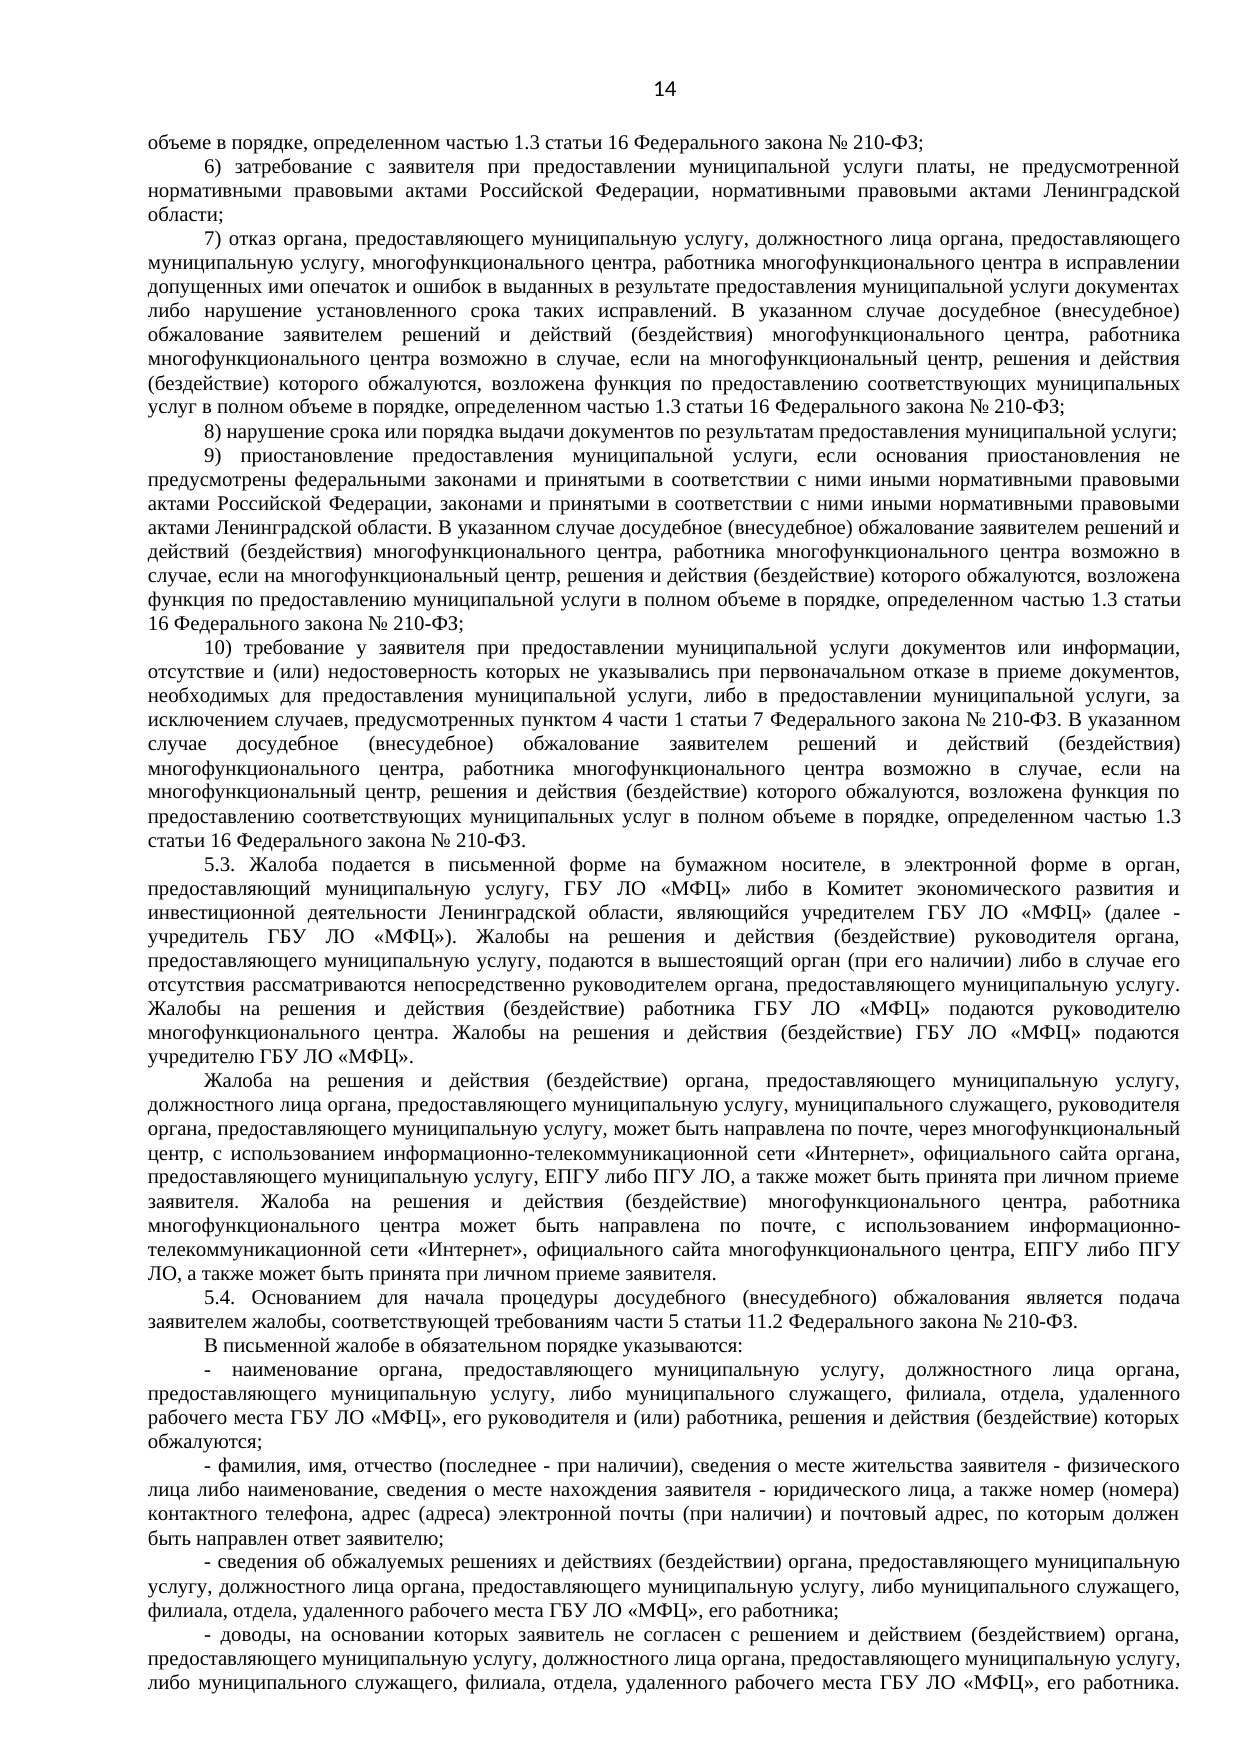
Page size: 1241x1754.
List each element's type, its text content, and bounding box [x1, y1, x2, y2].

text 9) приостановление предоставления муниципальной услуги, если основания приостановления не предусмотрены федеральными законами и принятыми в соответствии с ними иными нормативными правовыми актами Российской Федерации, законами и принятыми в соответствии с ними иными нормативными правовыми актами Ленинградской области. В указанном случае досудебное (внесудебное) обжалование заявителем решений и действий (бездействия) многофункционального центра, работника многофункционального центра возможно в случае, если на многофункциональный центр, решения и действия (бездействие) которого обжалуются, возложена функция по предоставлению муниципальной услуги в полном объеме в порядке, определенном частью 1.3 статьи 16 Федерального закона № 210-ФЗ; [148, 443, 1181, 635]
text В письменной жалобе в обязательном порядке указываются: [148, 1333, 1181, 1357]
text 8) нарушение срока или порядка выдачи документов по результатам предоставления муниципальной услуги; [148, 418, 1181, 443]
text Жалоба на решения и действия (бездействие) органа, предоставляющего муниципальную услугу, должностного лица органа, предоставляющего муниципальную услугу, муниципального служащего, руководителя органа, предоставляющего муниципальную услугу, может быть направлена по почте, через многофункциональный центр, с использованием информационно-телекоммуникационной сети «Интернет», официального сайта органа, предоставляющего муниципальную услугу, ЕПГУ либо ПГУ ЛО, а также может быть принята при личном приеме заявителя. Жалоба на решения и действия (бездействие) многофункционального центра, работника многофункционального центра может быть направлена по почте, с использованием информационно-телекоммуникационной сети «Интернет», официального сайта многофункционального центра, ЕПГУ либо ПГУ ЛО, а также может быть принята при личном приеме заявителя. [148, 1068, 1181, 1285]
text 7) отказ органа, предоставляющего муниципальную услугу, должностного лица органа, предоставляющего муниципальную услугу, многофункционального центра, работника многофункционального центра в исправлении допущенных ими опечаток и ошибок в выданных в результате предоставления муниципальной услуги документах либо нарушение установленного срока таких исправлений. В указанном случае досудебное (внесудебное) обжалование заявителем решений и действий (бездействия) многофункционального центра, работника многофункционального центра возможно в случае, если на многофункциональный центр, решения и действия (бездействие) которого обжалуются, возложена функция по предоставлению соответствующих муниципальных услуг в полном объеме в порядке, определенном частью 1.3 статьи 16 Федерального закона № 210-ФЗ; [148, 226, 1181, 418]
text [148, 130, 1181, 154]
text - сведения об обжалуемых решениях и действиях (бездействии) органа, предоставляющего муниципальную услугу, должностного лица органа, предоставляющего муниципальную услугу, либо муниципального служащего, филиала, отдела, удаленного рабочего места ГБУ ЛО «МФЦ», его работника; [148, 1549, 1181, 1622]
text 6) затребование с заявителя при предоставлении муниципальной услуги платы, не предусмотренной нормативными правовыми актами Российской Федерации, нормативными правовыми актами Ленинградской области; [148, 154, 1181, 226]
text 5.3. Жалоба подается в письменной форме на бумажном носителе, в электронной форме в орган, предоставляющий муниципальную услугу, ГБУ ЛО «МФЦ» либо в Комитет экономического развития и инвестиционной деятельности Ленинградской области, являющийся учредителем ГБУ ЛО «МФЦ» (далее - учредитель ГБУ ЛО «МФЦ»). Жалобы на решения и действия (бездействие) руководителя органа, предоставляющего муниципальную услугу, подаются в вышестоящий орган (при его наличии) либо в случае его отсутствия рассматриваются непосредственно руководителем органа, предоставляющего муниципальную услугу. Жалобы на решения и действия (бездействие) работника ГБУ ЛО «МФЦ» подаются руководителю многофункционального центра. Жалобы на решения и действия (бездействие) ГБУ ЛО «МФЦ» подаются учредителю ГБУ ЛО «МФЦ». [148, 852, 1181, 1068]
text 10) требование у заявителя при предоставлении муниципальной услуги документов или информации, отсутствие и (или) недостоверность которых не указывались при первоначальном отказе в приеме документов, необходимых для предоставления муниципальной услуги, либо в предоставлении муниципальной услуги, за исключением случаев, предусмотренных пунктом 4 части 1 статьи 7 Федерального закона № 210-ФЗ. В указанном случае досудебное (внесудебное) обжалование заявителем решений и действий (бездействия) многофункционального центра, работника многофункционального центра возможно в случае, если на многофункциональный центр, решения и действия (бездействие) которого обжалуются, возложена функция по предоставлению соответствующих муниципальных услуг в полном объеме в порядке, определенном частью 1.3 статьи 16 Федерального закона № 210-ФЗ. [148, 635, 1181, 852]
text 5.4. Основанием для начала процедуры досудебного (внесудебного) обжалования является подача заявителем жалобы, соответствующей требованиям части 5 статьи 11.2 Федерального закона № 210-ФЗ. [148, 1285, 1181, 1333]
text - наименование органа, предоставляющего муниципальную услугу, должностного лица органа, предоставляющего муниципальную услугу, либо муниципального служащего, филиала, отдела, удаленного рабочего места ГБУ ЛО «МФЦ», его руководителя и (или) работника, решения и действия (бездействие) которых обжалуются; [148, 1357, 1181, 1453]
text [148, 1622, 1181, 1694]
text - фамилия, имя, отчество (последнее - при наличии), сведения о месте жительства заявителя - физического лица либо наименование, сведения о месте нахождения заявителя - юридического лица, а также номер (номера) контактного телефона, адрес (адреса) электронной почты (при наличии) и почтовый адрес, по которым должен быть направлен ответ заявителю; [148, 1453, 1181, 1549]
